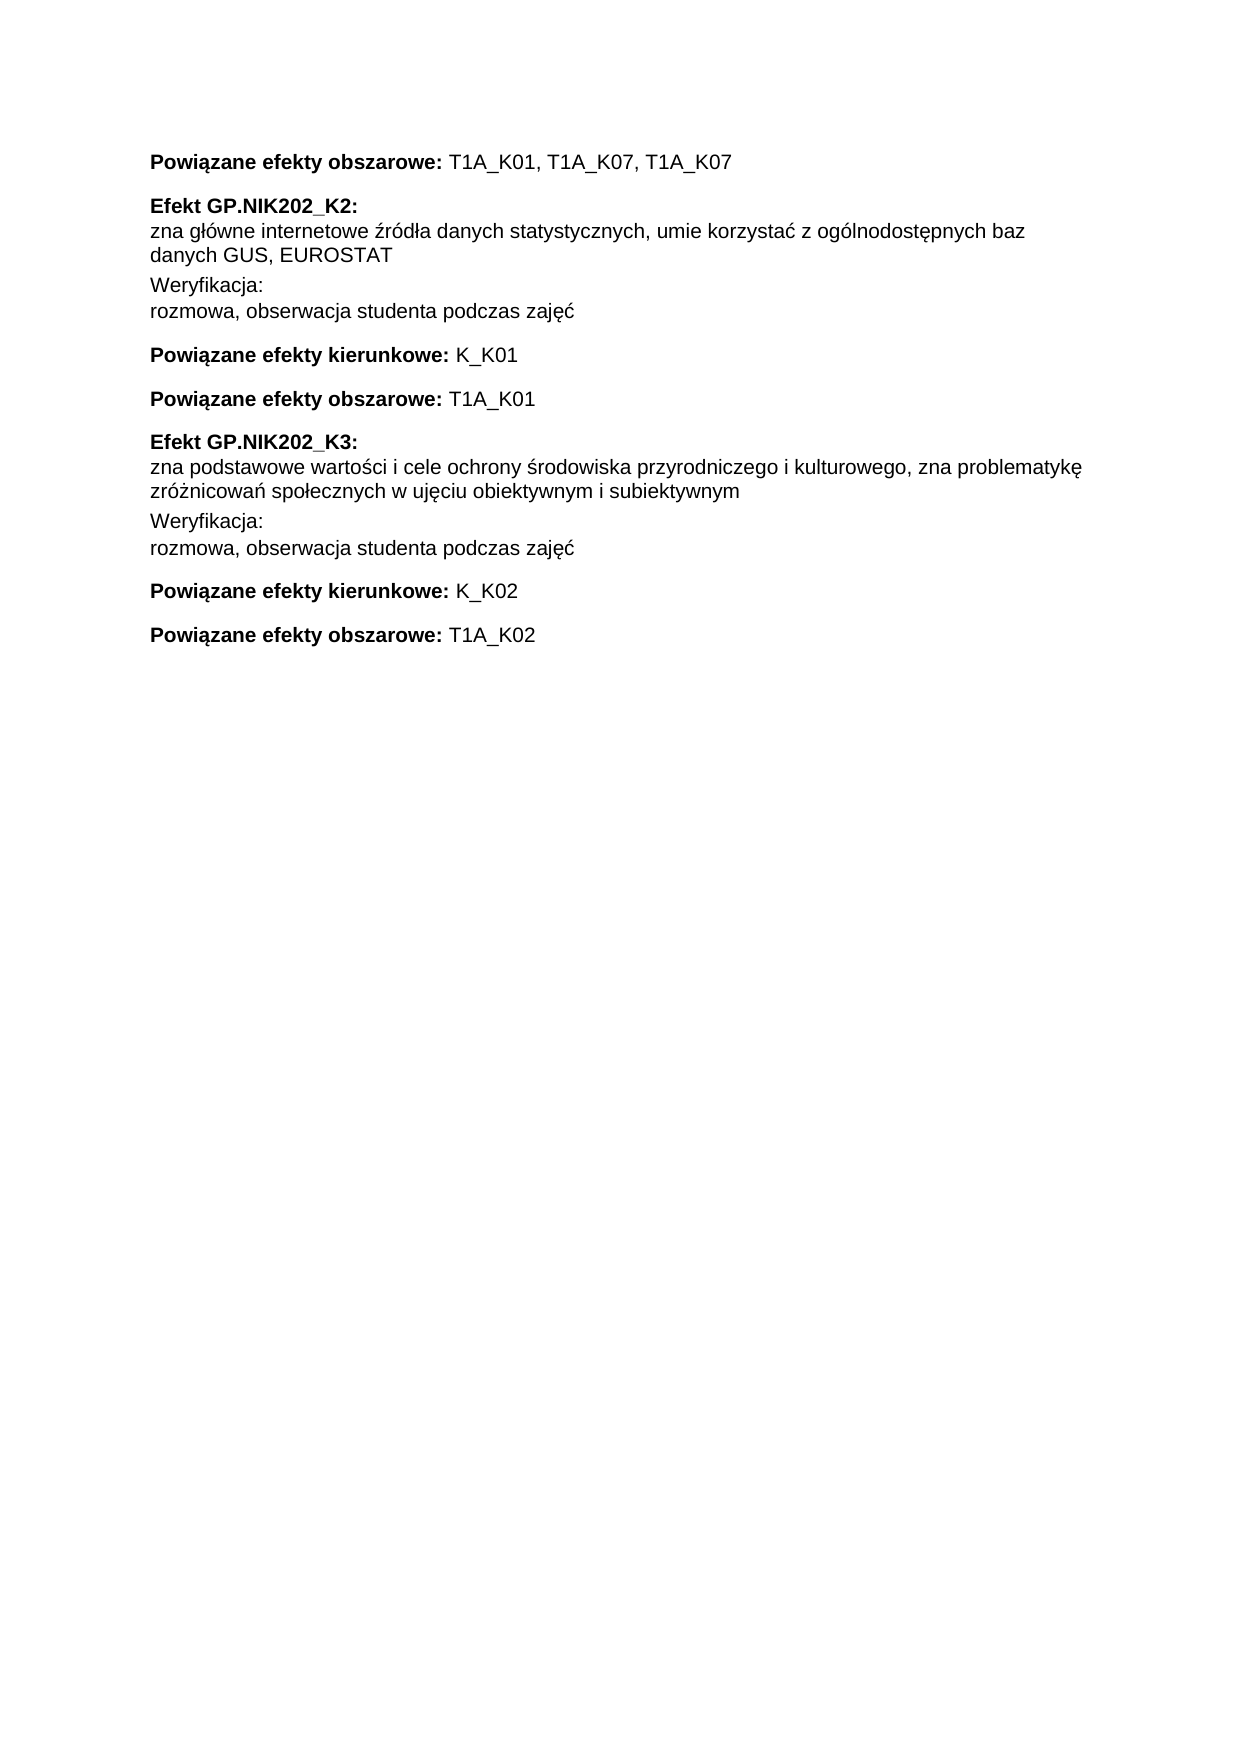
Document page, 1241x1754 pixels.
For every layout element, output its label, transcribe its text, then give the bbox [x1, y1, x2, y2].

text zna główne internetowe źródła danych statystycznych, umie korzystać z ogólnodostępnych baz danych GUS, EUROSTAT [150, 219, 1090, 267]
text Weryfikacja: [150, 273, 1090, 297]
text Powiązane efekty kierunkowe: K_K01 [150, 343, 1090, 367]
text Powiązane efekty obszarowe: T1A_K02 [150, 623, 1090, 647]
text zna podstawowe wartości i cele ochrony środowiska przyrodniczego i kulturowego, zna problematykę zróżnicowań społecznych w ujęciu obiektywnym i subiektywnym [150, 455, 1090, 503]
text Powiązane efekty obszarowe: T1A_K01 [150, 386, 1090, 410]
text Efekt GP.NIK202_K3: [150, 430, 1090, 454]
text Powiązane efekty obszarowe: T1A_K01, T1A_K07, T1A_K07 [150, 150, 1090, 174]
text rozmowa, obserwacja studenta podczas zajęć [150, 535, 1090, 559]
text Efekt GP.NIK202_K2: [150, 194, 1090, 218]
text Powiązane efekty kierunkowe: K_K02 [150, 579, 1090, 603]
text Weryfikacja: [150, 509, 1090, 533]
text rozmowa, obserwacja studenta podczas zajęć [150, 299, 1090, 323]
